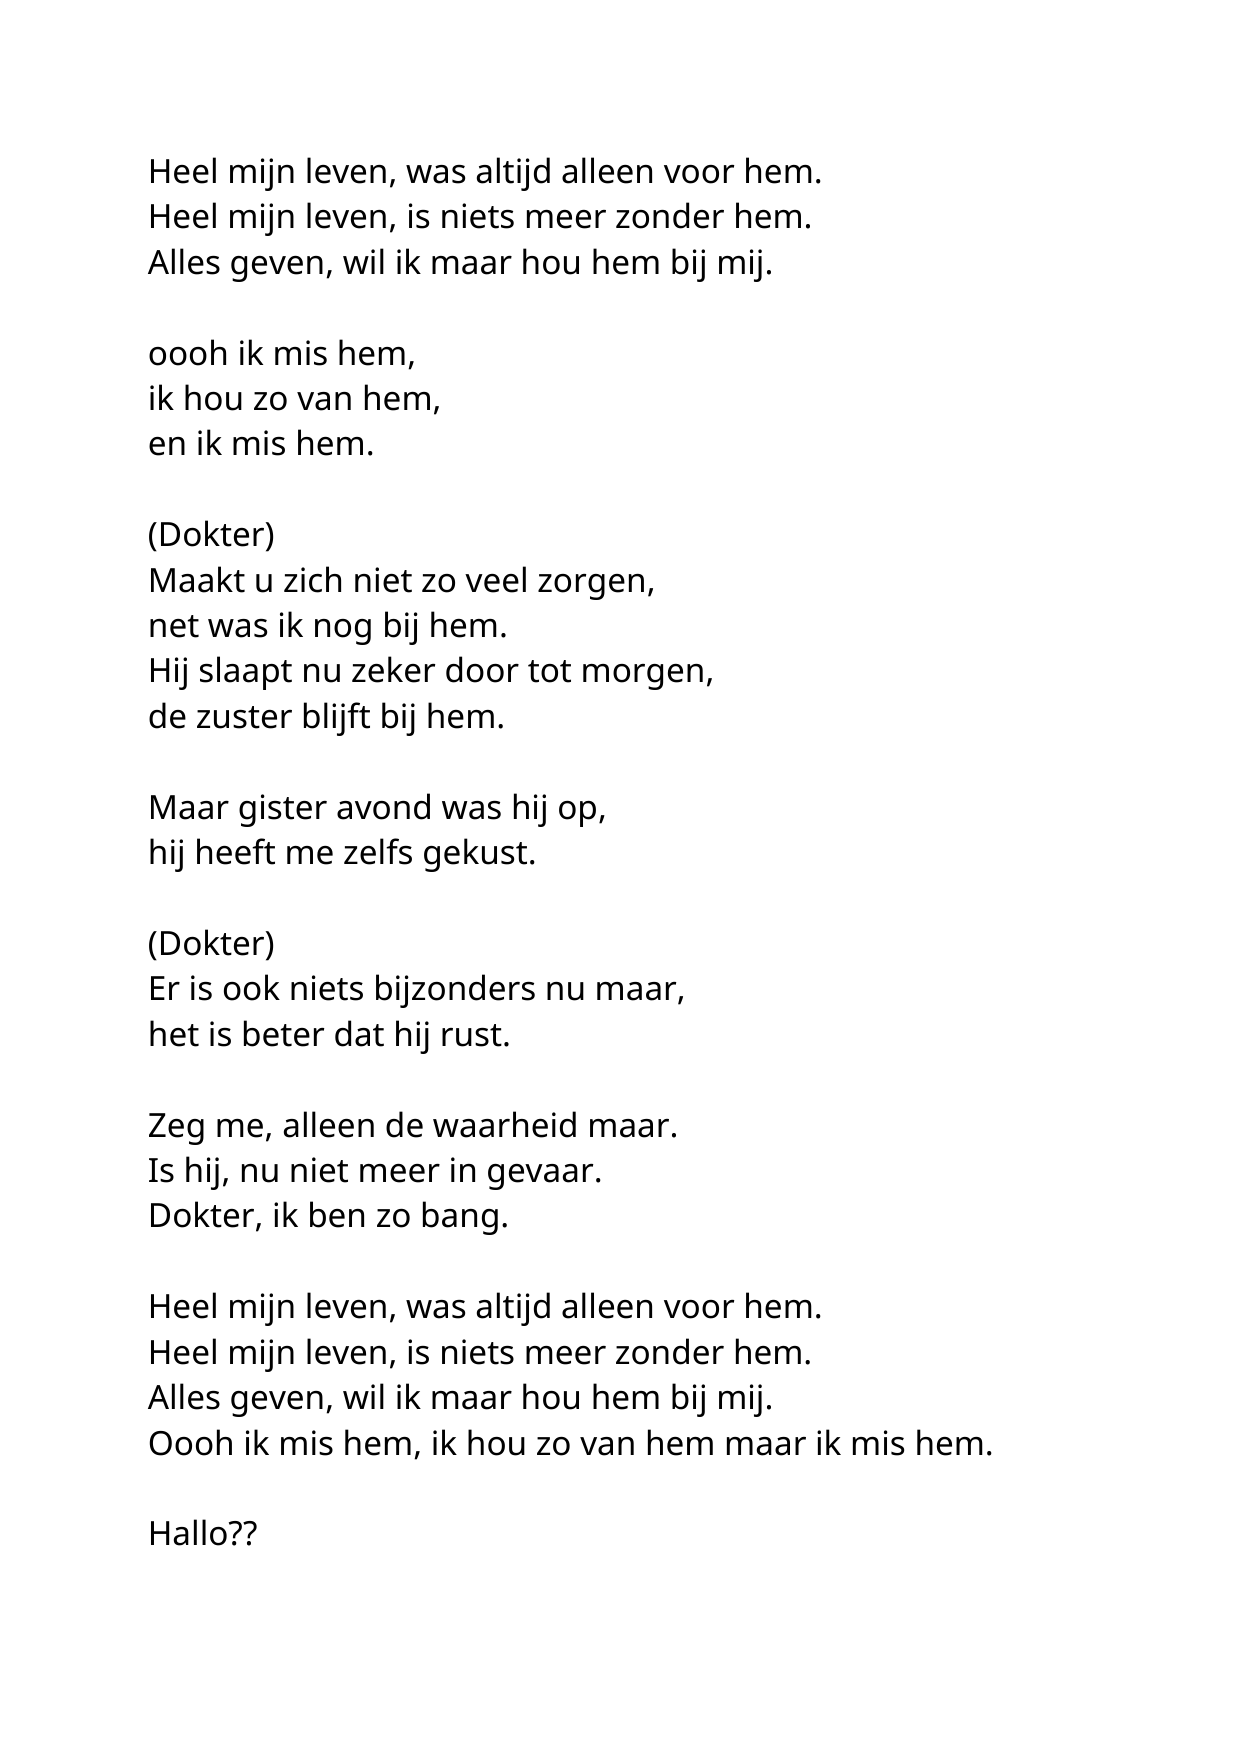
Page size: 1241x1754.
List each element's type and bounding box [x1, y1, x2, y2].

text [148, 148, 1093, 1556]
